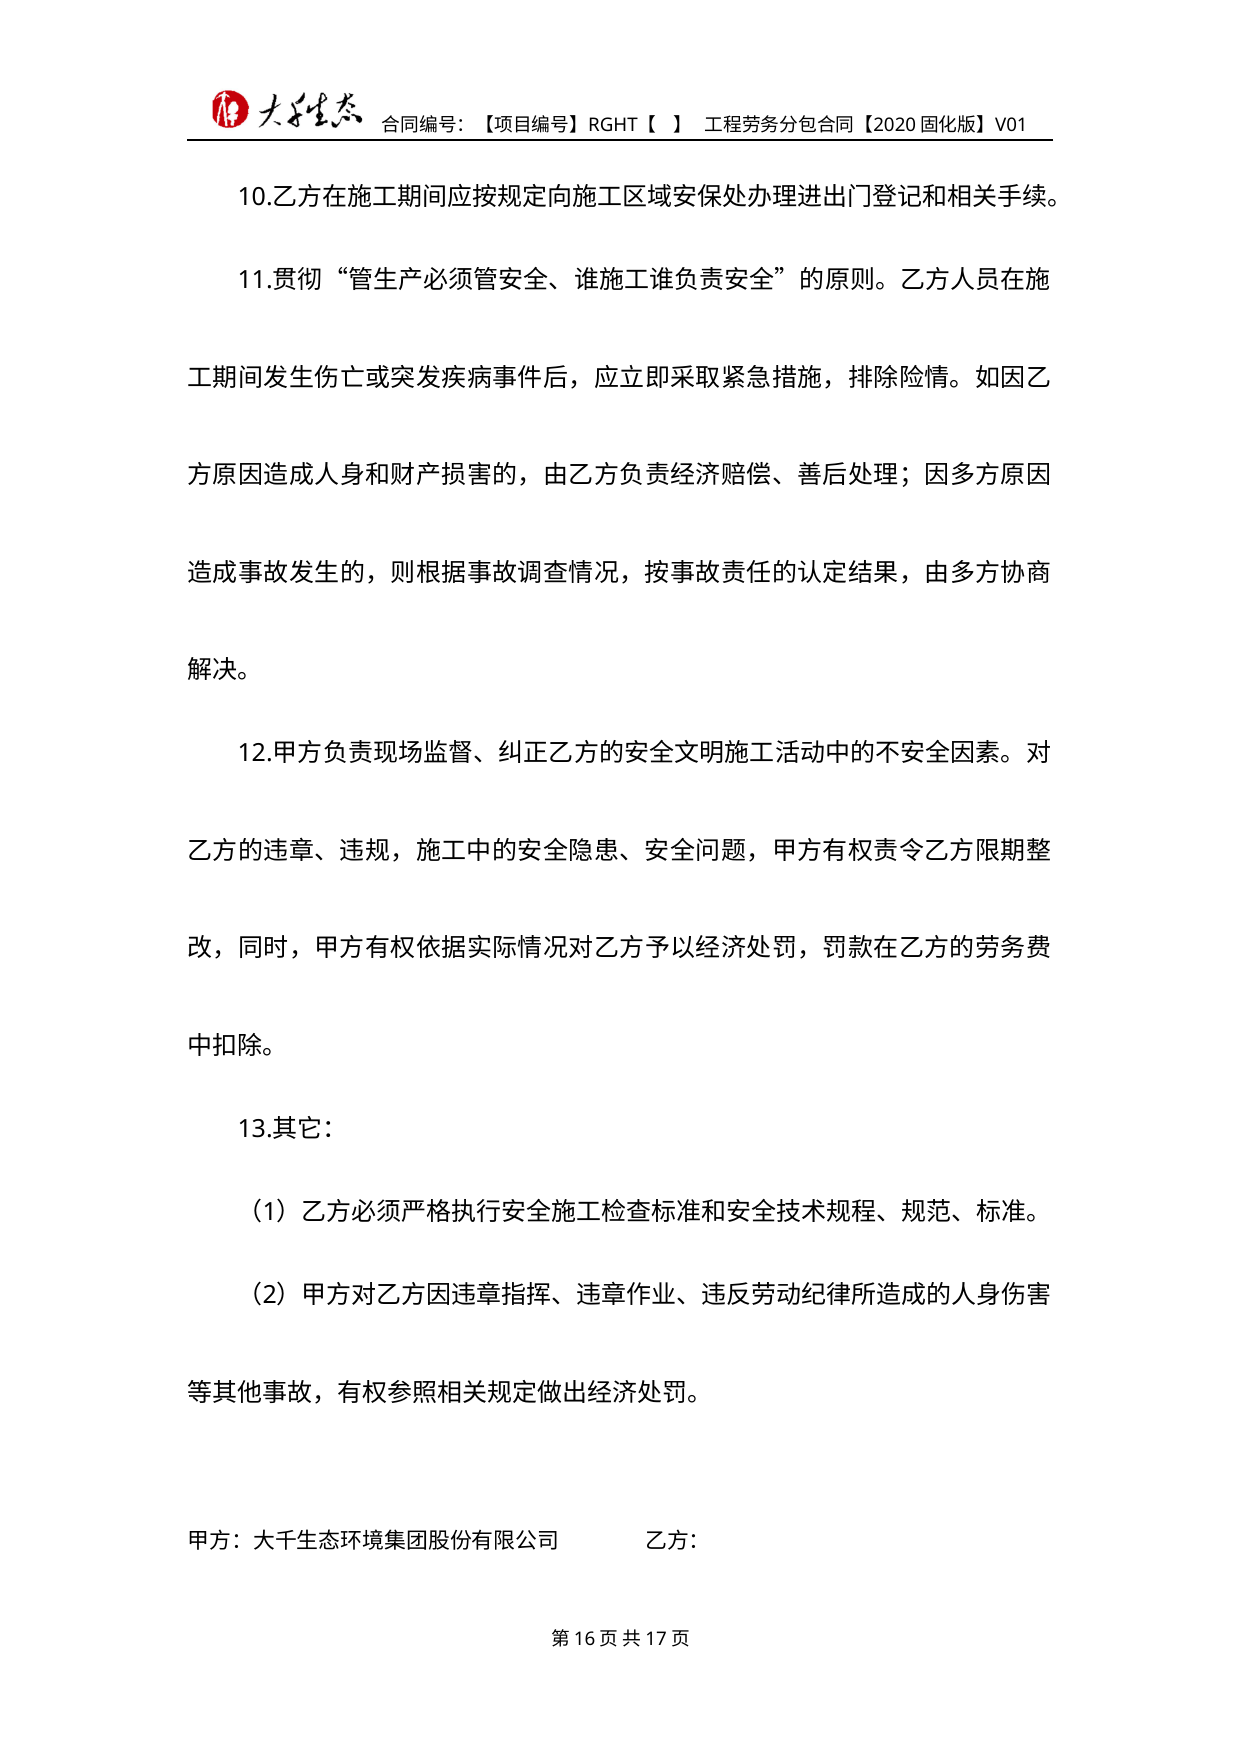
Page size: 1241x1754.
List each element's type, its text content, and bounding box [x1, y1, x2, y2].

text 11.贯彻“管生产必须管安全、谁施工谁负责安全”的原则。乙方人员在施工期间发生伤亡或突发疾病事件后，应立即采取紧急措施，排除险情。如因乙方原因造成人身和财产损害的，由乙方负责经济赔偿、善后处理；因多方原因造成事故发生的，则根据事故调查情况，按事故责任的认定结果，由多方协商解决。 [187, 245, 1053, 700]
picture [212, 88, 363, 132]
text （2）甲方对乙方因违章指挥、违章作业、违反劳动纪律所造成的人身伤害等其他事故，有权参照相关规定做出经济处罚。 [187, 1260, 1053, 1423]
text 13.其它： [187, 1094, 1053, 1159]
text 10.乙方在施工期间应按规定向施工区域安保处办理进出门登记和相关手续。 [187, 162, 1053, 227]
text 甲方：大千生态环境集团股份有限公司 乙方： [187, 1523, 1053, 1555]
text 12.甲方负责现场监督、纠正乙方的安全文明施工活动中的不安全因素。对乙方的违章、违规，施工中的安全隐患、安全问题，甲方有权责令乙方限期整改，同时，甲方有权依据实际情况对乙方予以经济处罚，罚款在乙方的劳务费中扣除。 [187, 718, 1053, 1076]
text （1）乙方必须严格执行安全施工检查标准和安全技术规程、规范、标准。 [187, 1177, 1053, 1242]
